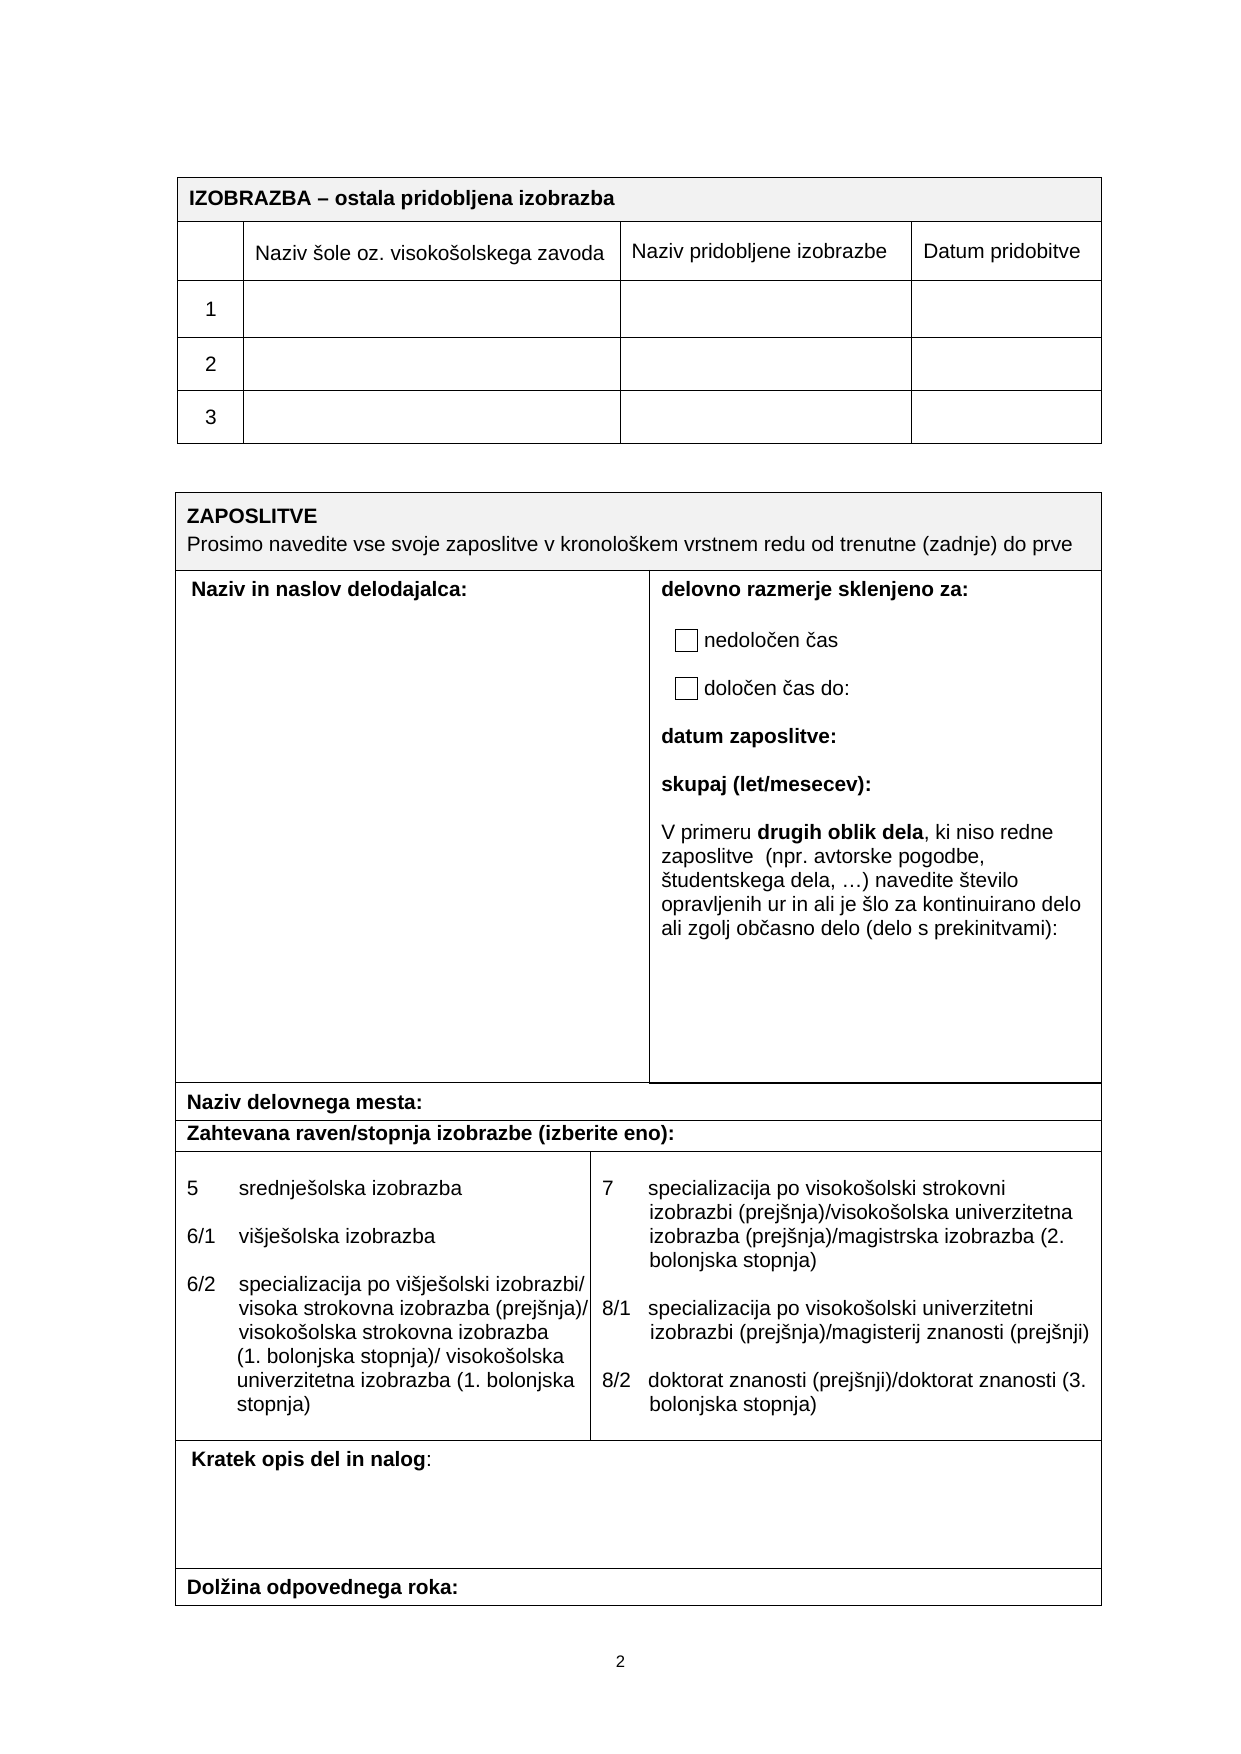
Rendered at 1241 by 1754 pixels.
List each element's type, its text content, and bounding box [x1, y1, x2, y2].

table_cell [244, 391, 620, 443]
table_cell [912, 281, 1101, 337]
table_cell Naziv šole oz. visokošolskega zavoda [244, 222, 620, 280]
table_cell [178, 222, 243, 280]
table_cell [912, 391, 1101, 443]
table_cell Kratek opis del in nalog: [176, 1441, 1101, 1568]
table_header ZAPOSLITVE Prosimo navedite vse svoje zaposlitve v kronološkem vrstnem redu od trenutne (zadnje) do prve [176, 493, 1101, 570]
table_cell delovno razmerje sklenjeno za: nedoločen čas določen čas do: datum zaposlitve: skupaj (let/mesecev): V primeru drugih oblik dela, ki niso redne zaposlitve (npr. avtorske pogodbe, študentskega dela, …) navedite število opravljenih ur in ali je šlo za kontinuirano delo ali zgolj občasno delo (delo s prekinitvami): [650, 571, 1101, 1082]
table_cell Zahtevana raven/stopnja izobrazbe (izberite eno): [176, 1121, 1101, 1151]
table_cell Datum pridobitve [912, 222, 1101, 280]
table_cell [244, 281, 620, 337]
table_cell IZOBRAZBA – ostala pridobljena izobrazba [178, 178, 1101, 221]
table_cell Dolžina odpovednega roka: [176, 1569, 1101, 1605]
table_cell [621, 338, 911, 390]
table_cell [912, 338, 1101, 390]
table_cell Naziv in naslov delodajalca: [176, 571, 649, 1082]
table_cell [621, 391, 911, 443]
table_cell 7 specializacija po visokošolski strokovni izobrazbi (prejšnja)/visokošolska univerzitetna izobrazba (prejšnja)/magistrska izobrazba (2. bolonjska stopnja) 8/1 specializacija po visokošolski univerzitetni izobrazbi (prejšnja)/magisterij znanosti (prejšnji) 8/2 doktorat znanosti (prejšnji)/doktorat znanosti (3. bolonjska stopnja) [591, 1152, 1101, 1440]
table_cell [621, 281, 911, 337]
table_cell Naziv delovnega mesta: [176, 1083, 1101, 1120]
table_cell 5 srednješolska izobrazba 6/1 višješolska izobrazba 6/2 specializacija po višješolski izobrazbi/ visoka strokovna izobrazba (prejšnja)/ visokošolska strokovna izobrazba (1. bolonjska stopnja)/ visokošolska univerzitetna izobrazba (1. bolonjska stopnja) [176, 1152, 590, 1440]
table_cell 2 [178, 338, 243, 390]
table_cell [244, 338, 620, 390]
table_cell 3 [178, 391, 243, 443]
table_cell Naziv pridobljene izobrazbe [621, 222, 911, 280]
table_cell 1 [178, 281, 243, 337]
